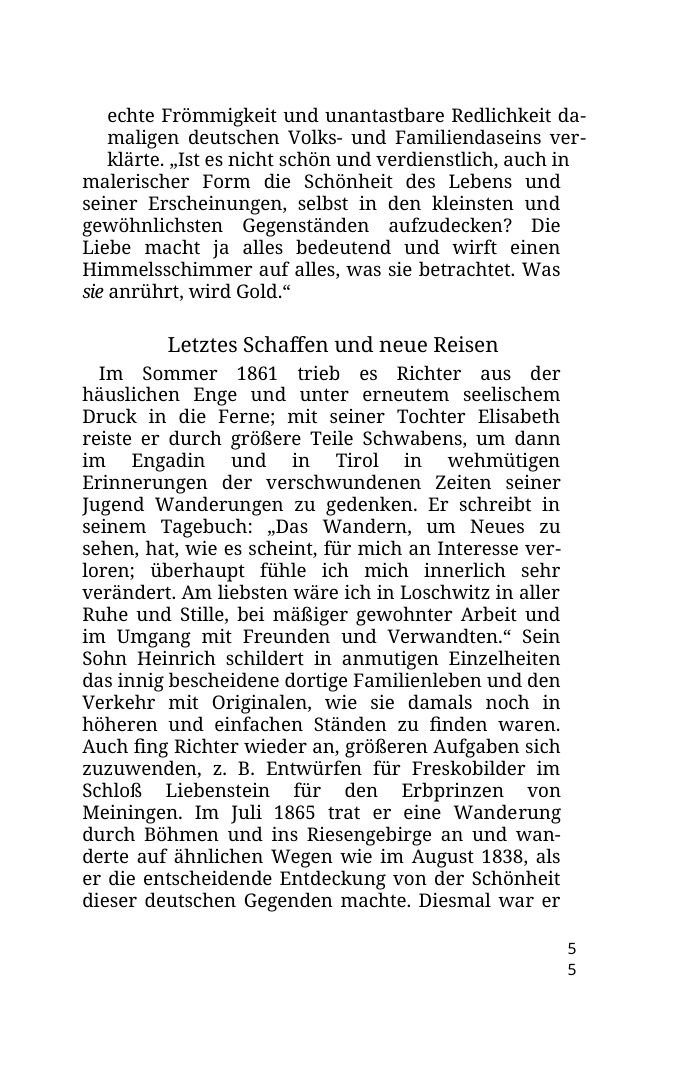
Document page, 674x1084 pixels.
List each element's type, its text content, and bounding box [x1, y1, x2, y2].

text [82, 362, 561, 912]
subtitle Letztes Schaffen und neue Reisen [167, 335, 628, 356]
text malerischer Form die Schönheit des Lebens und seiner Erscheinungen, selbst in den kleinsten und gewöhnlichsten Gegenständen aufzudecken? Die Liebe macht ja alles bedeutend und wirft einen Himmelsschimmer auf alles, was sie betrachtet. Was sie anrührt, wird Gold.“ [82, 171, 561, 303]
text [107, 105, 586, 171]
